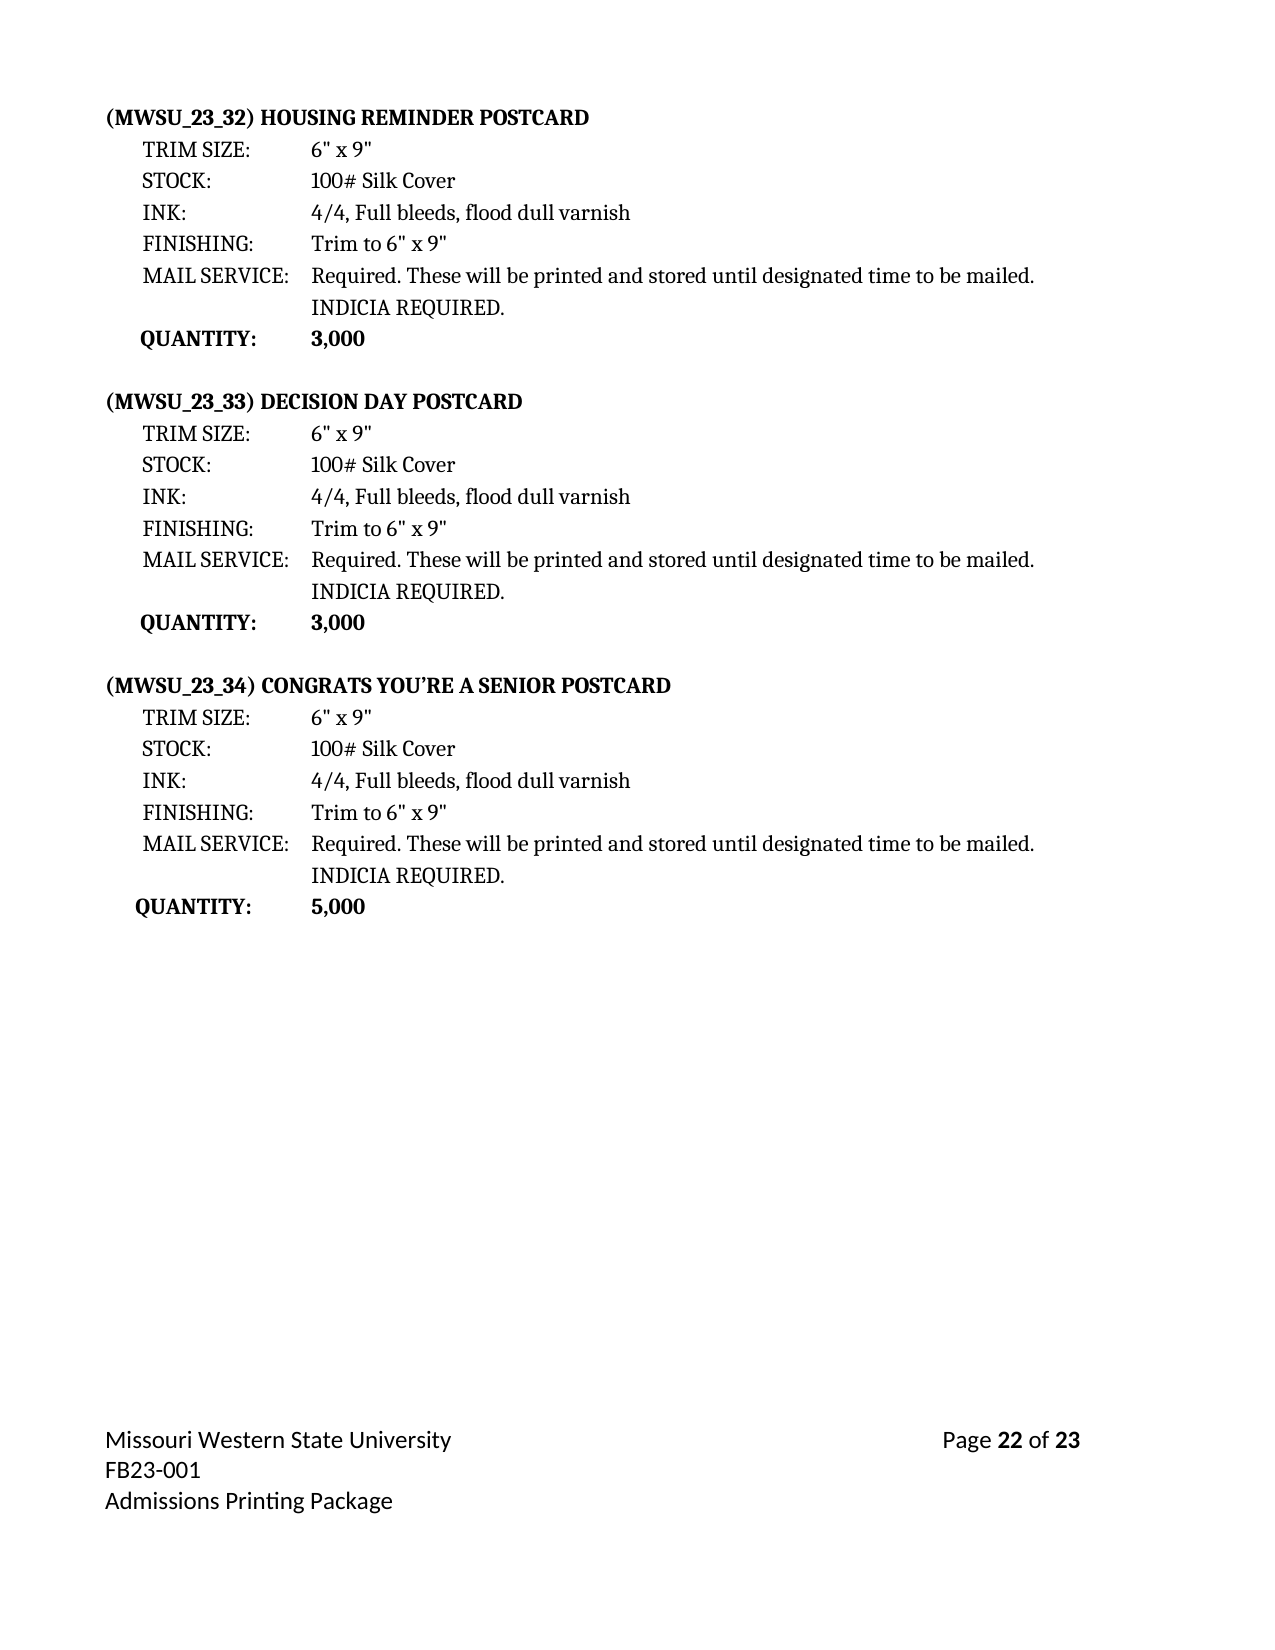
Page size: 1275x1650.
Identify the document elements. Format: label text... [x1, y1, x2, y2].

text INK: 4/4, Full bleeds, flood dull varnish [105, 200, 1195, 226]
text (MWSU_23_33) DECISION DAY POSTCARD [105, 389, 1195, 415]
text MAIL SERVICE: Required. These will be printed and stored until designated time to be mailed. [105, 831, 1195, 857]
text TRIM SIZE: 6" x 9" STOCK: 100# Silk Cover [105, 705, 1195, 763]
text MAIL SERVICE: Required. These will be printed and stored until designated time to be mailed. [105, 263, 1195, 289]
text MAIL SERVICE: Required. These will be printed and stored until designated time to be mailed. [105, 547, 1195, 573]
text (MWSU_23_32) HOUSING REMINDER POSTCARD [105, 105, 1195, 131]
text INDICIA REQUIRED. [105, 578, 1195, 605]
text QUANTITY: 5,000 [105, 894, 1195, 920]
text TRIM SIZE: 6" x 9" STOCK: 100# Silk Cover [105, 421, 1195, 478]
text FINISHING: Trim to 6" x 9" [105, 231, 1195, 258]
text INDICIA REQUIRED. [105, 862, 1195, 889]
text INK: 4/4, Full bleeds, flood dull varnish [105, 768, 1195, 794]
text QUANTITY: 3,000 [105, 610, 1195, 636]
text TRIM SIZE: 6" x 9" [105, 137, 1195, 163]
text (MWSU_23_34) CONGRATS YOU’RE A SENIOR POSTCARD [105, 673, 1195, 699]
text INK: 4/4, Full bleeds, flood dull varnish FINISHING: Trim to 6" x 9" [105, 484, 1195, 542]
text INDICIA REQUIRED. [105, 294, 1195, 321]
text QUANTITY: 3,000 [105, 326, 1195, 352]
text FINISHING: Trim to 6" x 9" [105, 799, 1195, 826]
text STOCK: 100# Silk Cover [105, 168, 1195, 194]
